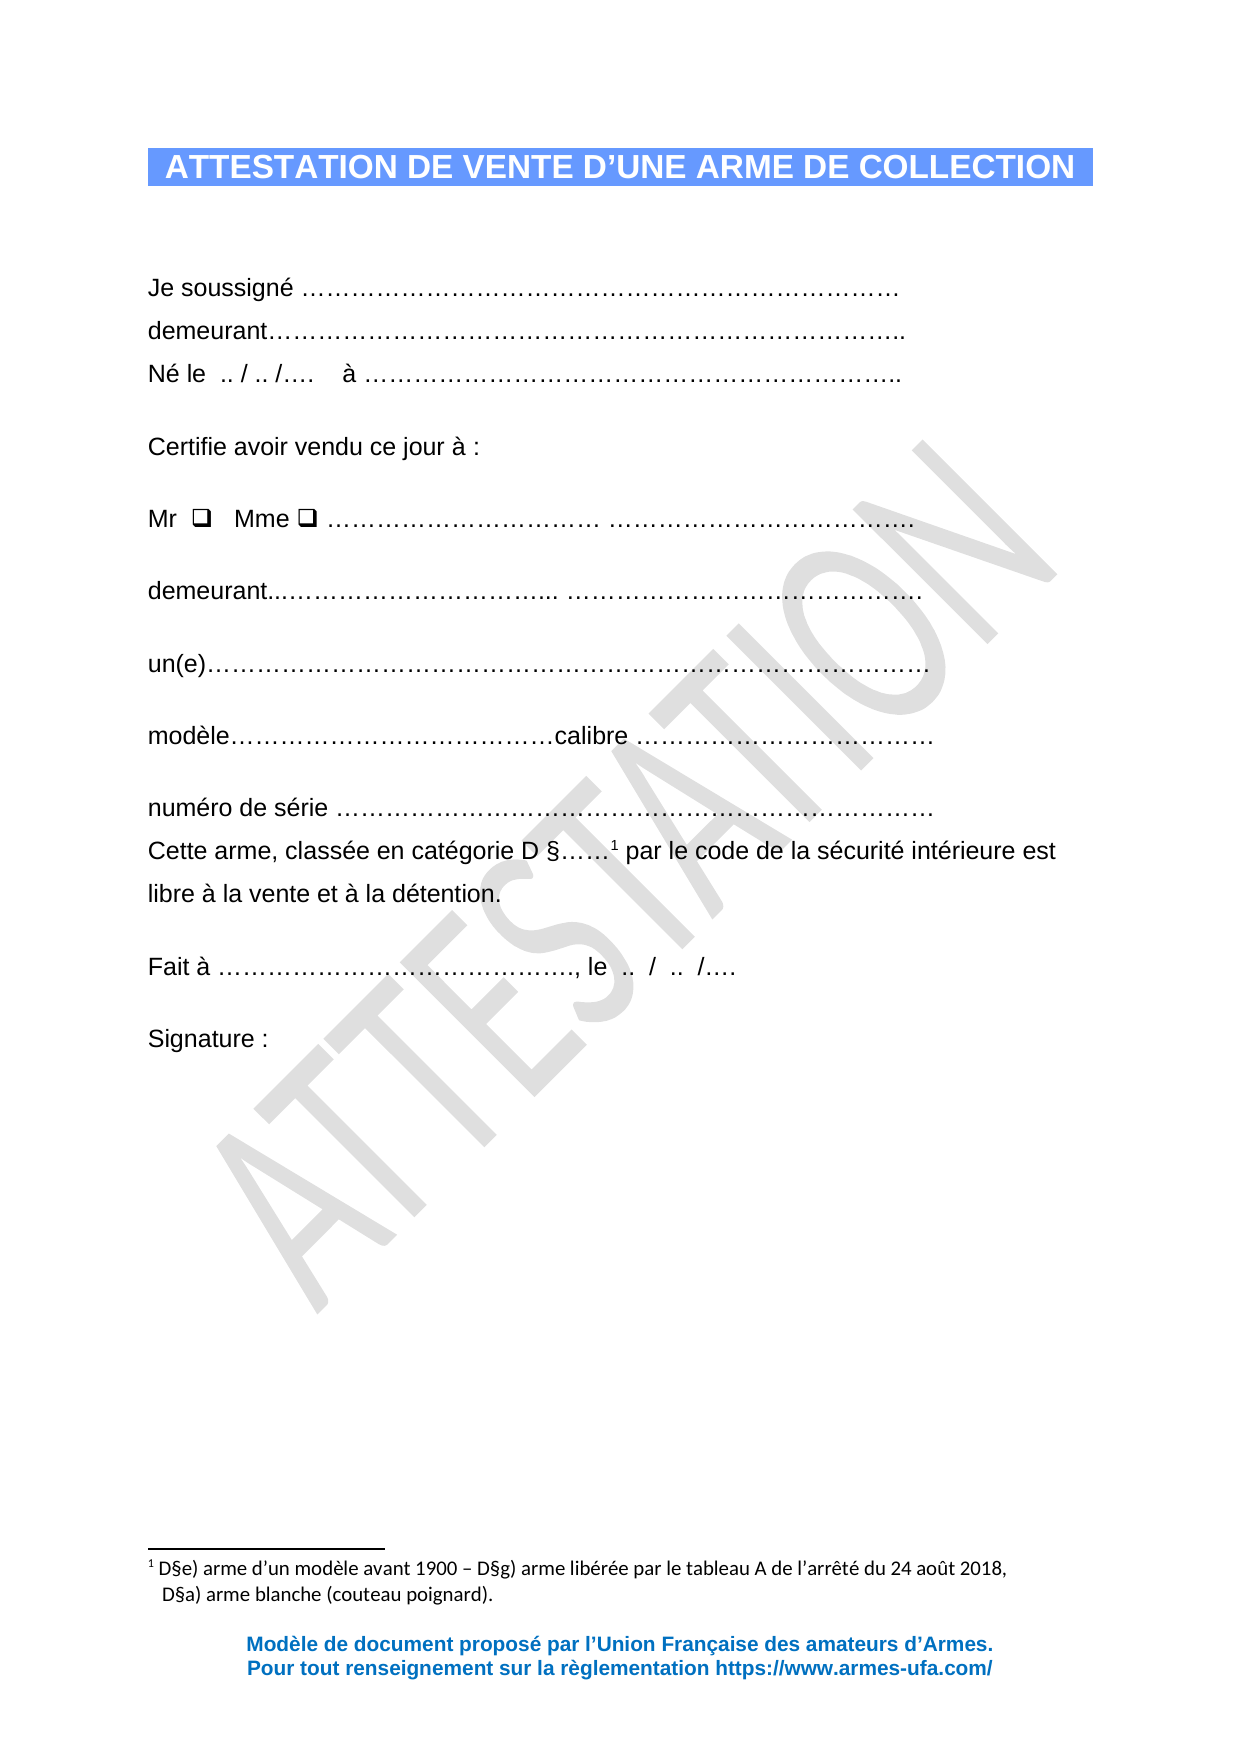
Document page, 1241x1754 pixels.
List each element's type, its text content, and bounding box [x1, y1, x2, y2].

text ATTESTATION DE VENTE D’UNE ARME DE COLLECTION [148, 148, 1093, 186]
text Signature : [148, 1024, 1093, 1053]
text Je soussigné ……………………………………………………………… demeurant………………………………………………………………….. Né le .. / .. /…. à ……………………………………………………….. [148, 273, 1093, 388]
text numéro de série ……………………………………………………………… [148, 793, 1093, 822]
text Mr Mme …………………………… ………………………………. [148, 504, 1093, 533]
text modèle…………………………………calibre ……………………………… [148, 721, 1093, 750]
text demeurant...…………………………... ……………………………………. [148, 576, 1093, 605]
text Cette arme, classée en catégorie D §…… par le code de la sécurité intérieure est libre à la vente et à la détention. [148, 836, 1093, 908]
text Fait à ……………………………………., le .. / .. /…. [148, 952, 1093, 981]
text un(e)…………………………………………………………………………… [148, 649, 1093, 677]
text Certifie avoir vendu ce jour à : [148, 432, 1093, 460]
